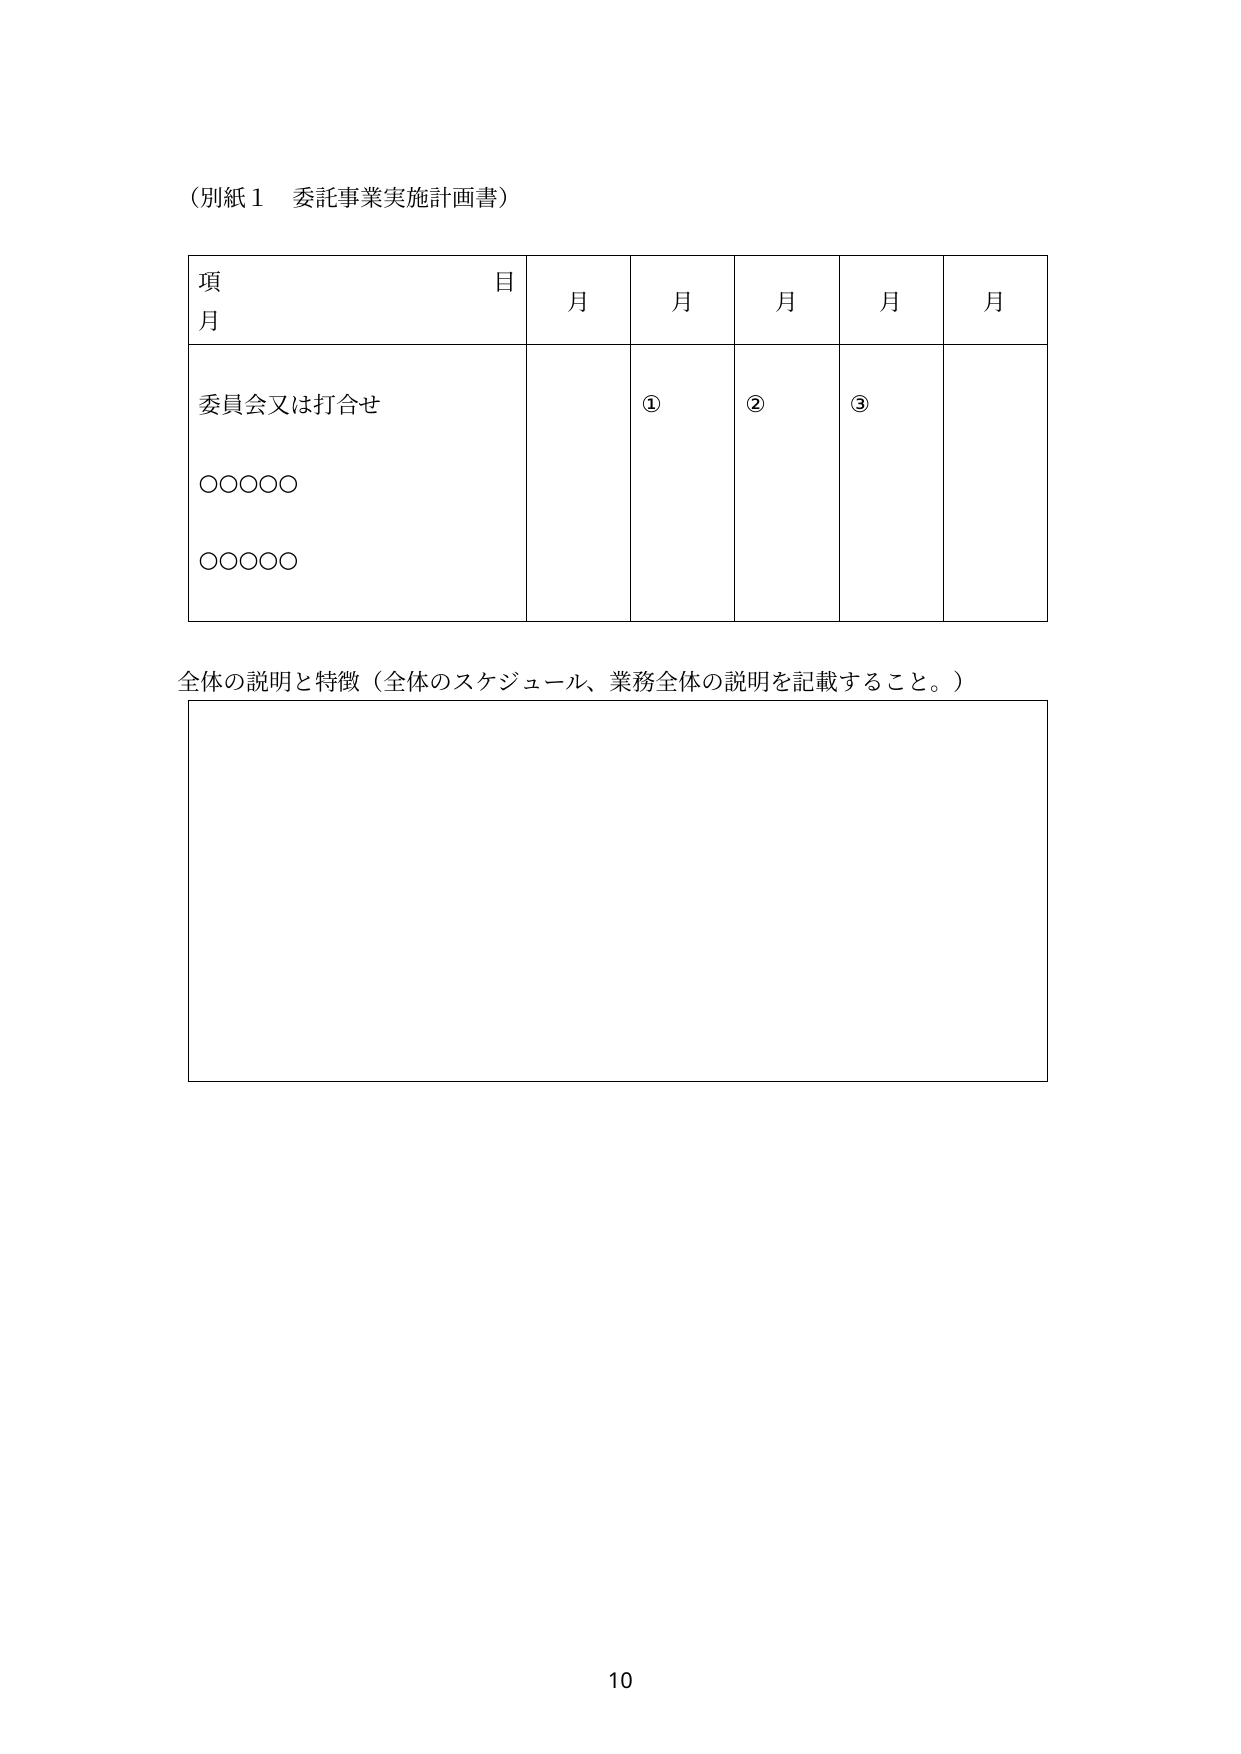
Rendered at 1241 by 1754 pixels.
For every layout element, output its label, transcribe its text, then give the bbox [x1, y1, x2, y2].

table_header 月 [735, 256, 839, 344]
table_header 月 [527, 256, 630, 344]
table_header 月 [840, 256, 943, 344]
table_header 月 [631, 256, 734, 344]
table_header [189, 701, 1047, 1081]
table_header 項目 月 [189, 256, 526, 344]
table_cell ② [735, 345, 839, 621]
table_cell [944, 345, 1047, 621]
table_header 月 [944, 256, 1047, 344]
table_cell ① [631, 345, 734, 621]
table_cell ③ [840, 345, 943, 621]
text 代表者役職及び氏名（別紙１ 委託事業実施計画書） [177, 178, 1063, 216]
table_cell [527, 345, 630, 621]
table_cell 委員会又は打合せ ○○○○○ ○○○○○ [189, 345, 526, 621]
text 全体の説明と特徴（全体のスケジュール、業務全体の説明を記載すること。） [177, 661, 1063, 700]
